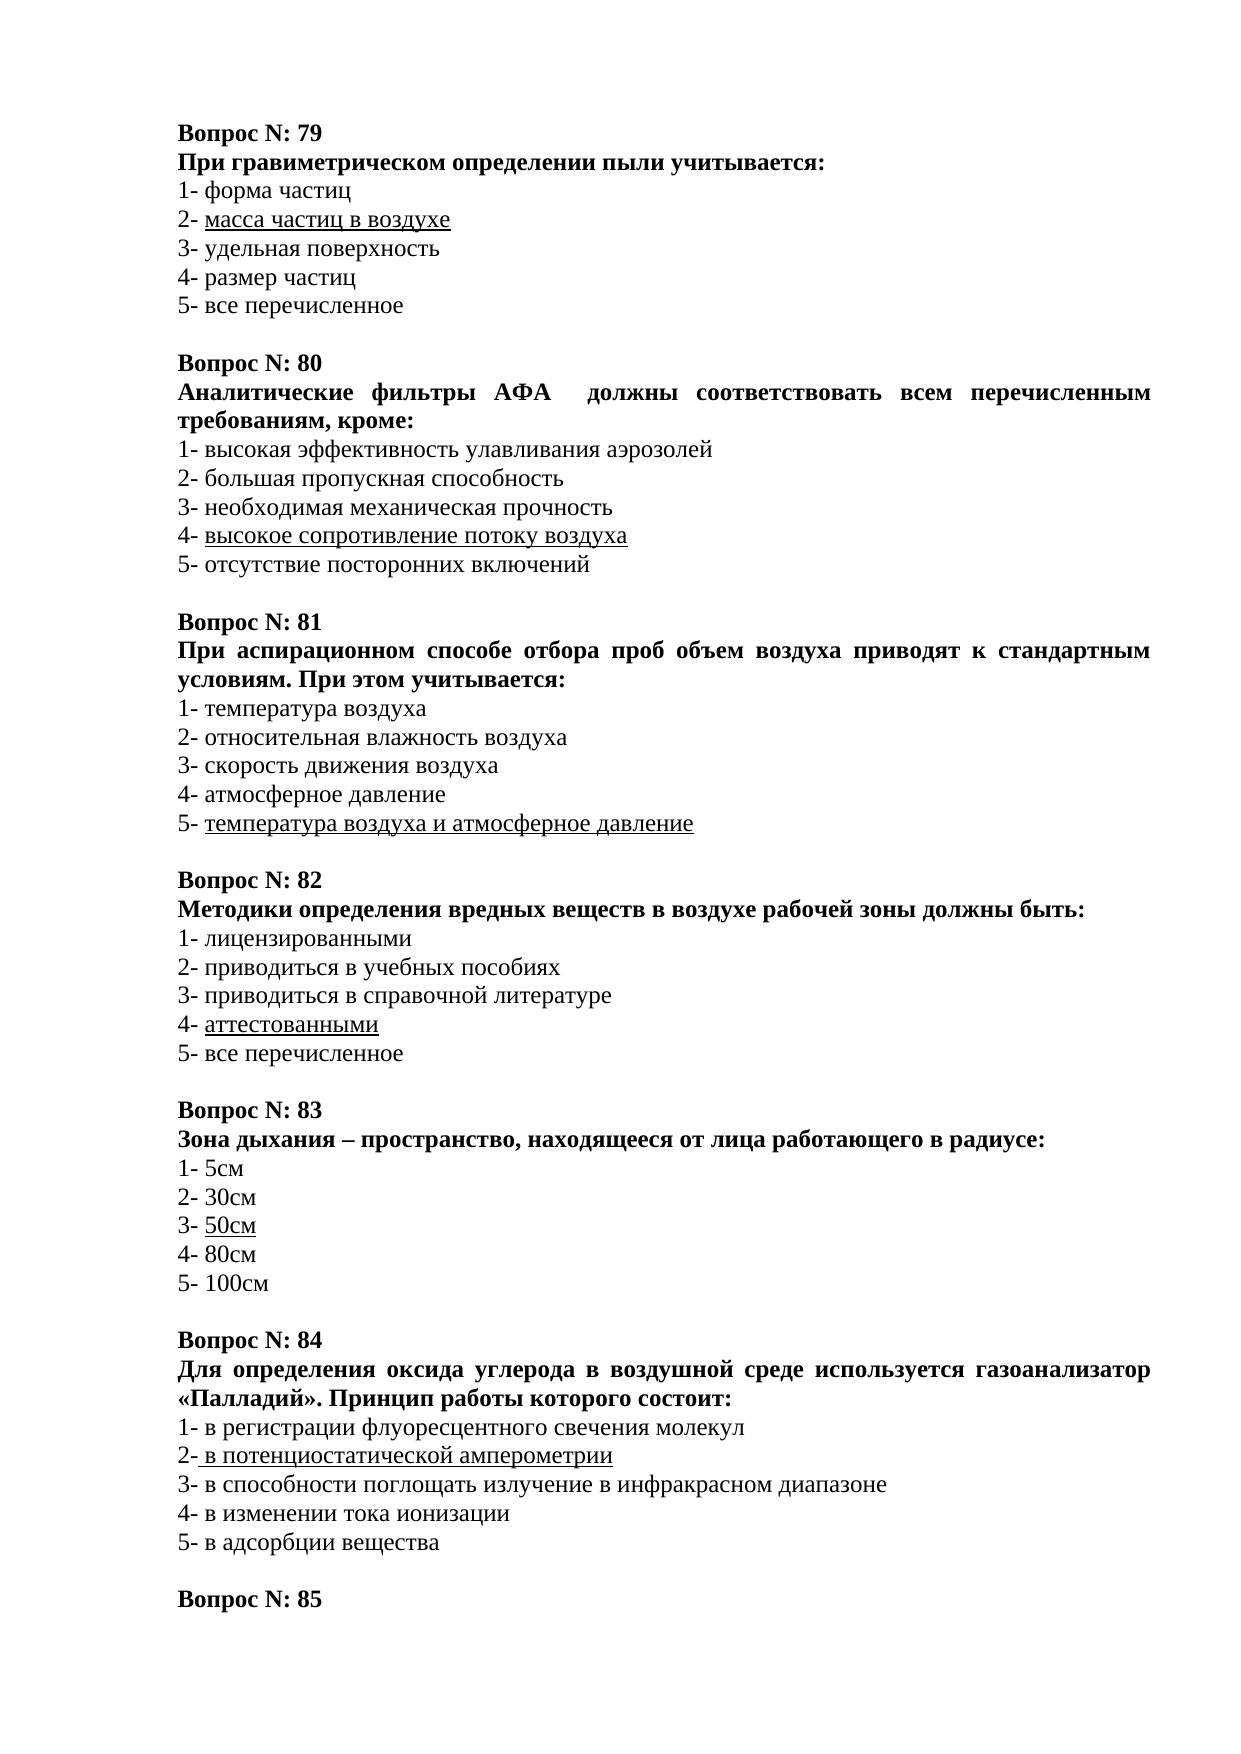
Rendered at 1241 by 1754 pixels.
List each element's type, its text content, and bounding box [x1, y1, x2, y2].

text 4- 80см [177, 1239, 1152, 1268]
text 5- температура воздуха и атмосферное давление [177, 808, 1152, 837]
text Методики определения вредных веществ в воздухе рабочей зоны должны быть: [177, 894, 1152, 923]
text 1- температура воздуха [177, 693, 1152, 722]
text 5- 100см [177, 1268, 1152, 1297]
text 2- 30см [177, 1182, 1152, 1211]
text Зона дыхания – пространство, находящееся от лица работающего в радиусе: [177, 1124, 1152, 1153]
text 5- все перечисленное [177, 1038, 1152, 1067]
text 2- относительная влажность воздуха [177, 722, 1152, 751]
text 2- приводиться в учебных пособиях [177, 952, 1152, 981]
text 1- в регистрации флуоресцентного свечения молекул [177, 1412, 1152, 1441]
text Вопрос N: 84 [177, 1326, 1152, 1354]
text 3- необходимая механическая прочность [177, 492, 1152, 521]
text Аналитические фильтры АФА должны соответствовать всем перечисленным требованиям, кроме: [177, 377, 1152, 434]
text 3- 50см [177, 1211, 1152, 1239]
text Для определения оксида углерода в воздушной среде используется газоанализатор «Палладий». Принцип работы которого состоит: [177, 1354, 1152, 1412]
text Вопрос N: 85 [177, 1584, 1152, 1613]
text 2- большая пропускная способность [177, 463, 1152, 492]
text 2- в потенциостатической амперометрии [177, 1441, 1152, 1469]
text 3- удельная поверхность [177, 233, 1152, 262]
text 4- высокое сопротивление потоку воздуха [177, 521, 1152, 549]
text Вопрос N: 79 [177, 118, 1152, 147]
text 4- размер частиц [177, 262, 1152, 291]
text 5- в адсорбции вещества [177, 1527, 1152, 1556]
text 3- скорость движения воздуха [177, 751, 1152, 779]
text 4- в изменении тока ионизации [177, 1498, 1152, 1527]
text При аспирационном способе отбора проб объем воздуха приводят к стандартным условиям. При этом учитывается: [177, 636, 1152, 693]
text Вопрос N: 81 [177, 607, 1152, 636]
text 5- все перечисленное [177, 291, 1152, 319]
text 1- высокая эффективность улавливания аэрозолей [177, 434, 1152, 463]
text Вопрос N: 83 [177, 1096, 1152, 1124]
text При гравиметрическом определении пыли учитывается: [177, 147, 1152, 176]
text 1- лицензированными [177, 923, 1152, 952]
text Вопрос N: 82 [177, 866, 1152, 894]
text Вопрос N: 80 [177, 348, 1152, 377]
text 1- 5см [177, 1153, 1152, 1182]
text 4- аттестованными [177, 1009, 1152, 1038]
text 4- атмосферное давление [177, 779, 1152, 808]
text 3- приводиться в справочной литературе [177, 981, 1152, 1009]
text 1- форма частиц [177, 176, 1152, 204]
text 3- в способности поглощать излучение в инфракрасном диапазоне [177, 1469, 1152, 1498]
text 5- отсутствие посторонних включений [177, 549, 1152, 578]
text 2- масса частиц в воздухе [177, 204, 1152, 233]
